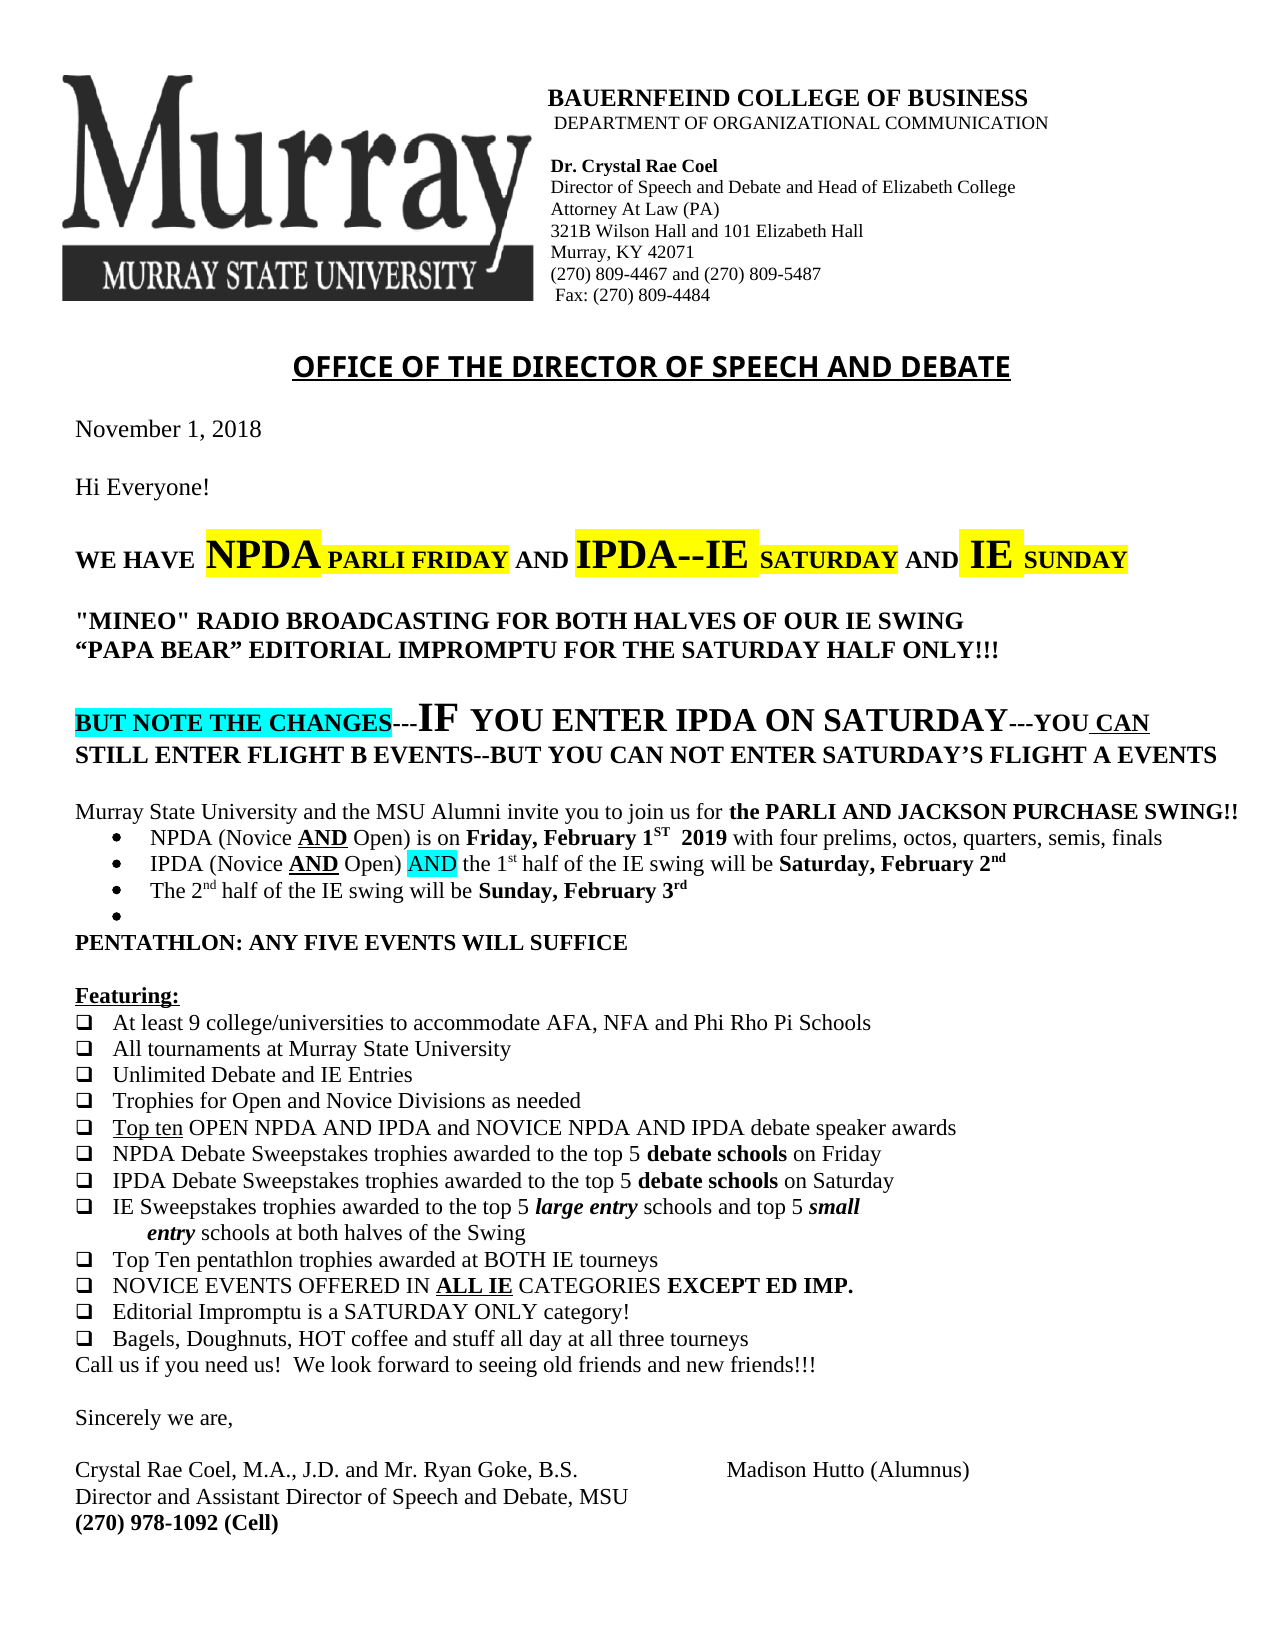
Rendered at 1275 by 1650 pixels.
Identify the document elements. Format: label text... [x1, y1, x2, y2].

list Bagels, Doughnuts, coffee and stuff all day at all three tourneys [75, 1325, 1228, 1351]
list Top Ten pentathlon trophies awarded at BOTH IE tourneys [75, 1246, 1228, 1272]
text Director and Assistant Director of Speech and Debate, MSU [75, 1483, 1228, 1509]
list Top ten OPEN NPDA AND IPDA and NOVICE NPDA AND IPDA debate speaker awards [75, 1114, 1228, 1140]
list At least 9 college/universities to accommodate AFA, NFA and Phi Rho Pi Schools [75, 1008, 1228, 1035]
list IPDA (Novice AND Open) AND the 1st half of the IE swing will be Saturday, February 2nd [112, 850, 407, 877]
text Featuring: [75, 982, 1228, 1008]
list Editorial Impromptu is a SATURDAY ONLY category! [75, 1298, 1228, 1325]
text “PAPA BEAR” EDITORIAL IMPROMPTU FOR THE SATURDAY HALF ONLY!!! [75, 635, 1228, 663]
text "MINEO" RADIO BROADCASTING FOR BOTH HALVES OF OUR IE SWING [75, 606, 1228, 635]
text WE HAVE NPDA PARLI FRIDAY AND IPDA--IE SATURDAY AND IE SUNDAY [321, 529, 575, 577]
text Sincerely we are, [75, 1404, 1228, 1430]
text WE HAVE NPDA PARLI FRIDAY AND IPDA--IE SATURDAY AND IE SUNDAY [759, 529, 959, 577]
text (270) 978-1092 (Cell) [75, 1509, 1228, 1536]
list Trophies for Open and Novice Divisions as needed [75, 1088, 1228, 1114]
text PENTATHLON: ANY EVENTS WILL SUFFICE [75, 929, 1228, 956]
text November 1, 2018 [75, 414, 1228, 443]
text Crystal Rae Coel, M.A., J.D. and Mr. Ryan Goke, B.S. Madison Hutto (Alumnus) [75, 1457, 1228, 1483]
list All tournaments at Murray State University [75, 1035, 1228, 1061]
list IPDA Debate Sweepstakes trophies awarded to the top 5 debate schools on Saturday [75, 1167, 1228, 1193]
text entry schools at both halves of the Swing [75, 1219, 1228, 1246]
list NPDA Debate Sweepstakes trophies awarded to the top 5 debate schools on Friday [75, 1140, 1228, 1167]
text Hi Everyone! [75, 472, 1228, 501]
text WE HAVE NPDA PARLI FRIDAY AND IPDA--IE SATURDAY AND IE SUNDAY [75, 529, 206, 577]
subtitle OFFICE OF THE DIRECTOR OF SPEECH DEBATE [75, 346, 1228, 386]
list IPDA (Novice AND Open) AND the 1st half of the IE swing will be Saturday, February 2nd [457, 850, 1252, 877]
list Unlimited Debate and IE Entries [75, 1061, 1228, 1088]
text BUT NOTE THE CHANGES---IF YOU ENTER IPDA ON SATURDAY---YOU CAN STILL ENTER FLIGHT B EVENTS--BUT YOU CAN NOT ENTER SATURDAY’S FLIGHT A EVENTS [75, 692, 1228, 769]
text Murray State University and the MSU Alumni invite you to join us for the PARLI AND JACKSON PURCHASE SWING!! [75, 798, 1252, 824]
text Call us if you need us! We look forward to seeing old friends and new friends!!! [75, 1351, 1228, 1377]
text WE HAVE NPDA PARLI FRIDAY AND IPDA--IE SATURDAY AND IE SUNDAY [1024, 529, 1228, 577]
list NOVICE EVENTS OFFERED IN IE CATEGORIES EXCEPT ED IMP. [75, 1272, 1228, 1298]
list The 2nd half of the IE swing will be Sunday, February 3rd [112, 877, 1252, 903]
list IE Sweepstakes trophies awarded to the top 5 large entry schools and top 5 small [75, 1193, 1228, 1219]
list NPDA (Novice AND Open) is on Friday, February 1ST 2019 with four prelims, octos, quarters, semis, finals [112, 824, 1252, 850]
